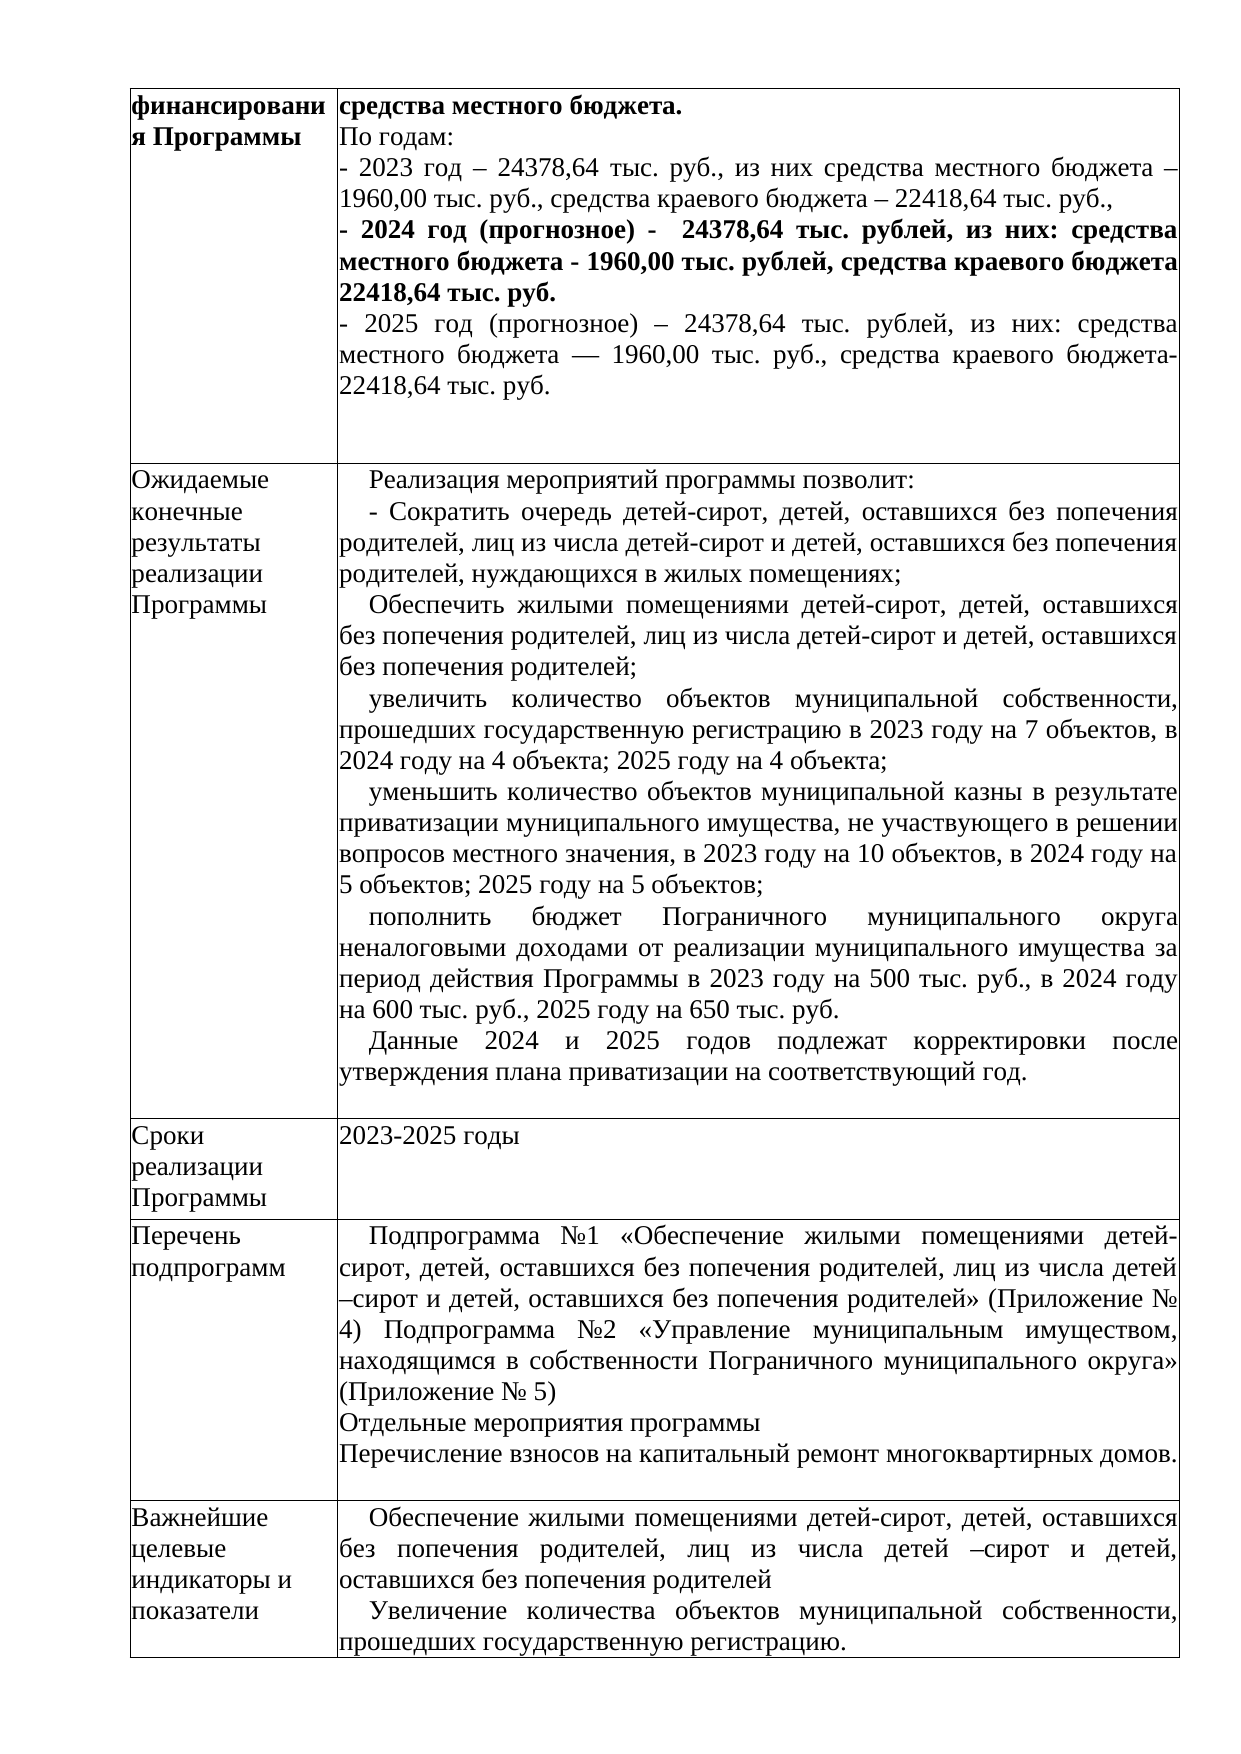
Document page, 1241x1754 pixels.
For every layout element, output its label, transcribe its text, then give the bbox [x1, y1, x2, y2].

table_cell Сроки реализации Программы [131, 1119, 337, 1218]
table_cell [131, 89, 337, 463]
table_cell Подпрограмма №1 «Обеспечение жилыми помещениями детей-сирот, детей, оставшихся без попечения родителей, лиц из числа детей –сирот и детей, оставшихся без попечения родителей» (Приложение № 4) Подпрограмма №2 «Управление муниципальным имуществом, находящимся в собственности Пограничного муниципального округа» (Приложение № 5) Отдельные мероприятия программы Перечисление взносов на капитальный ремонт многоквартирных домов. [338, 1220, 1179, 1500]
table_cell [338, 1501, 1179, 1657]
table_cell Реализация мероприятий программы позволит: - Сократить очередь детей-сирот, детей, оставшихся без попечения родителей, лиц из числа детей-сирот и детей, оставшихся без попечения родителей, нуждающихся в жилых помещениях; Обеспечить жилыми помещениями детей-сирот, детей, оставшихся без попечения родителей, лиц из числа детей-сирот и детей, оставшихся без попечения родителей; увеличить количество объектов муниципальной собственности, прошедших государственную регистрацию в 2023 году на 7 объектов, в 2024 году на 4 объекта; 2025 году на 4 объекта; уменьшить количество объектов муниципальной казны в результате приватизации муниципального имущества, не участвующего в решении вопросов местного значения, в 2023 году на 10 объектов, в 2024 году на 5 объектов; 2025 году на 5 объектов; пополнить бюджет Пограничного муниципального округа неналоговыми доходами от реализации муниципального имущества за период действия Программы в 2023 году на 500 тыс. руб., в 2024 году на 600 тыс. руб., 2025 году на 650 тыс. руб. Данные 2024 и 2025 годов подлежат корректировки после утверждения плана приватизации на соответствующий год. [338, 464, 1179, 1118]
table_cell 2023-2025 годы [338, 1119, 1179, 1218]
table_cell Перечень подпрограмм [131, 1220, 337, 1500]
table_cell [338, 89, 1179, 463]
table_cell Ожидаемые конечные результаты реализации Программы [131, 464, 337, 1118]
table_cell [131, 1501, 337, 1657]
